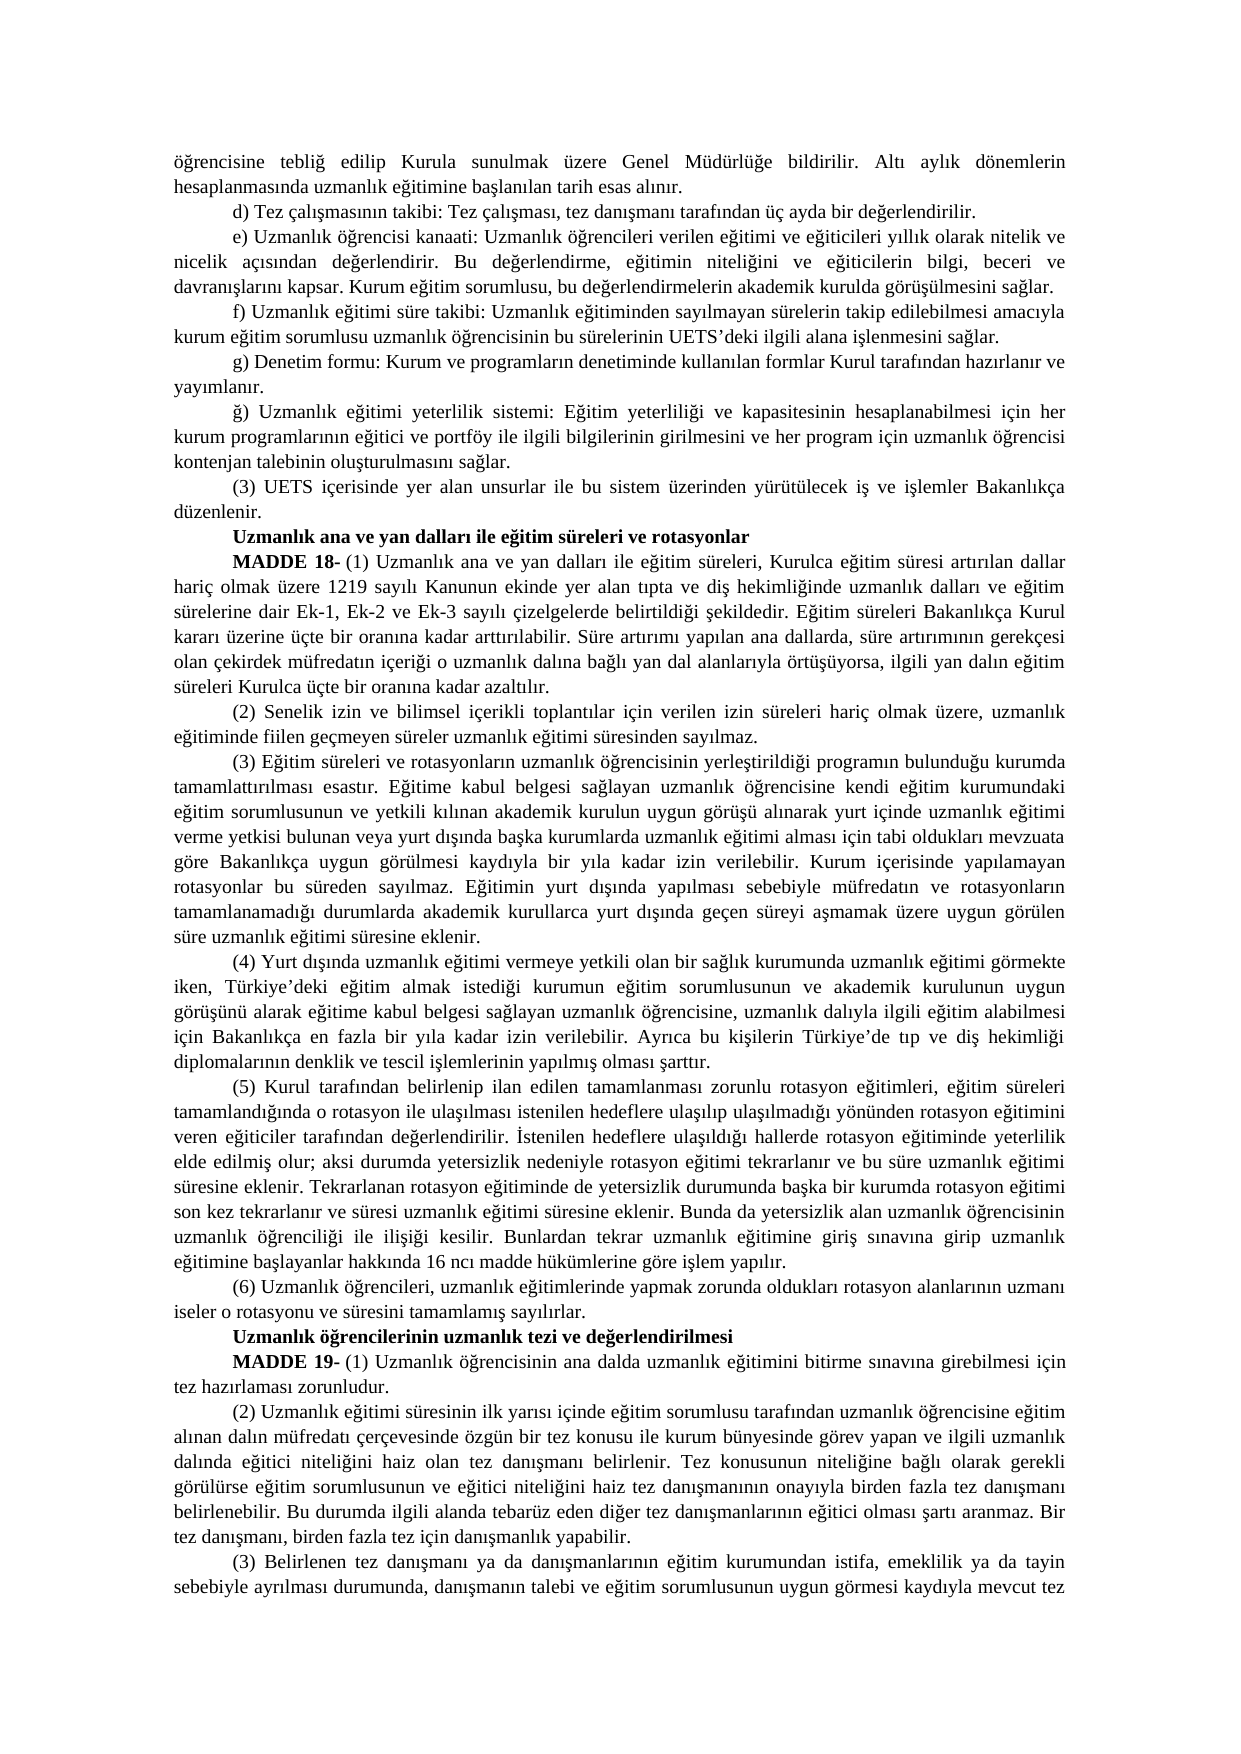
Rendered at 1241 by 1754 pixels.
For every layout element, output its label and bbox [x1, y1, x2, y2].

table_header [148, 148, 1093, 1598]
